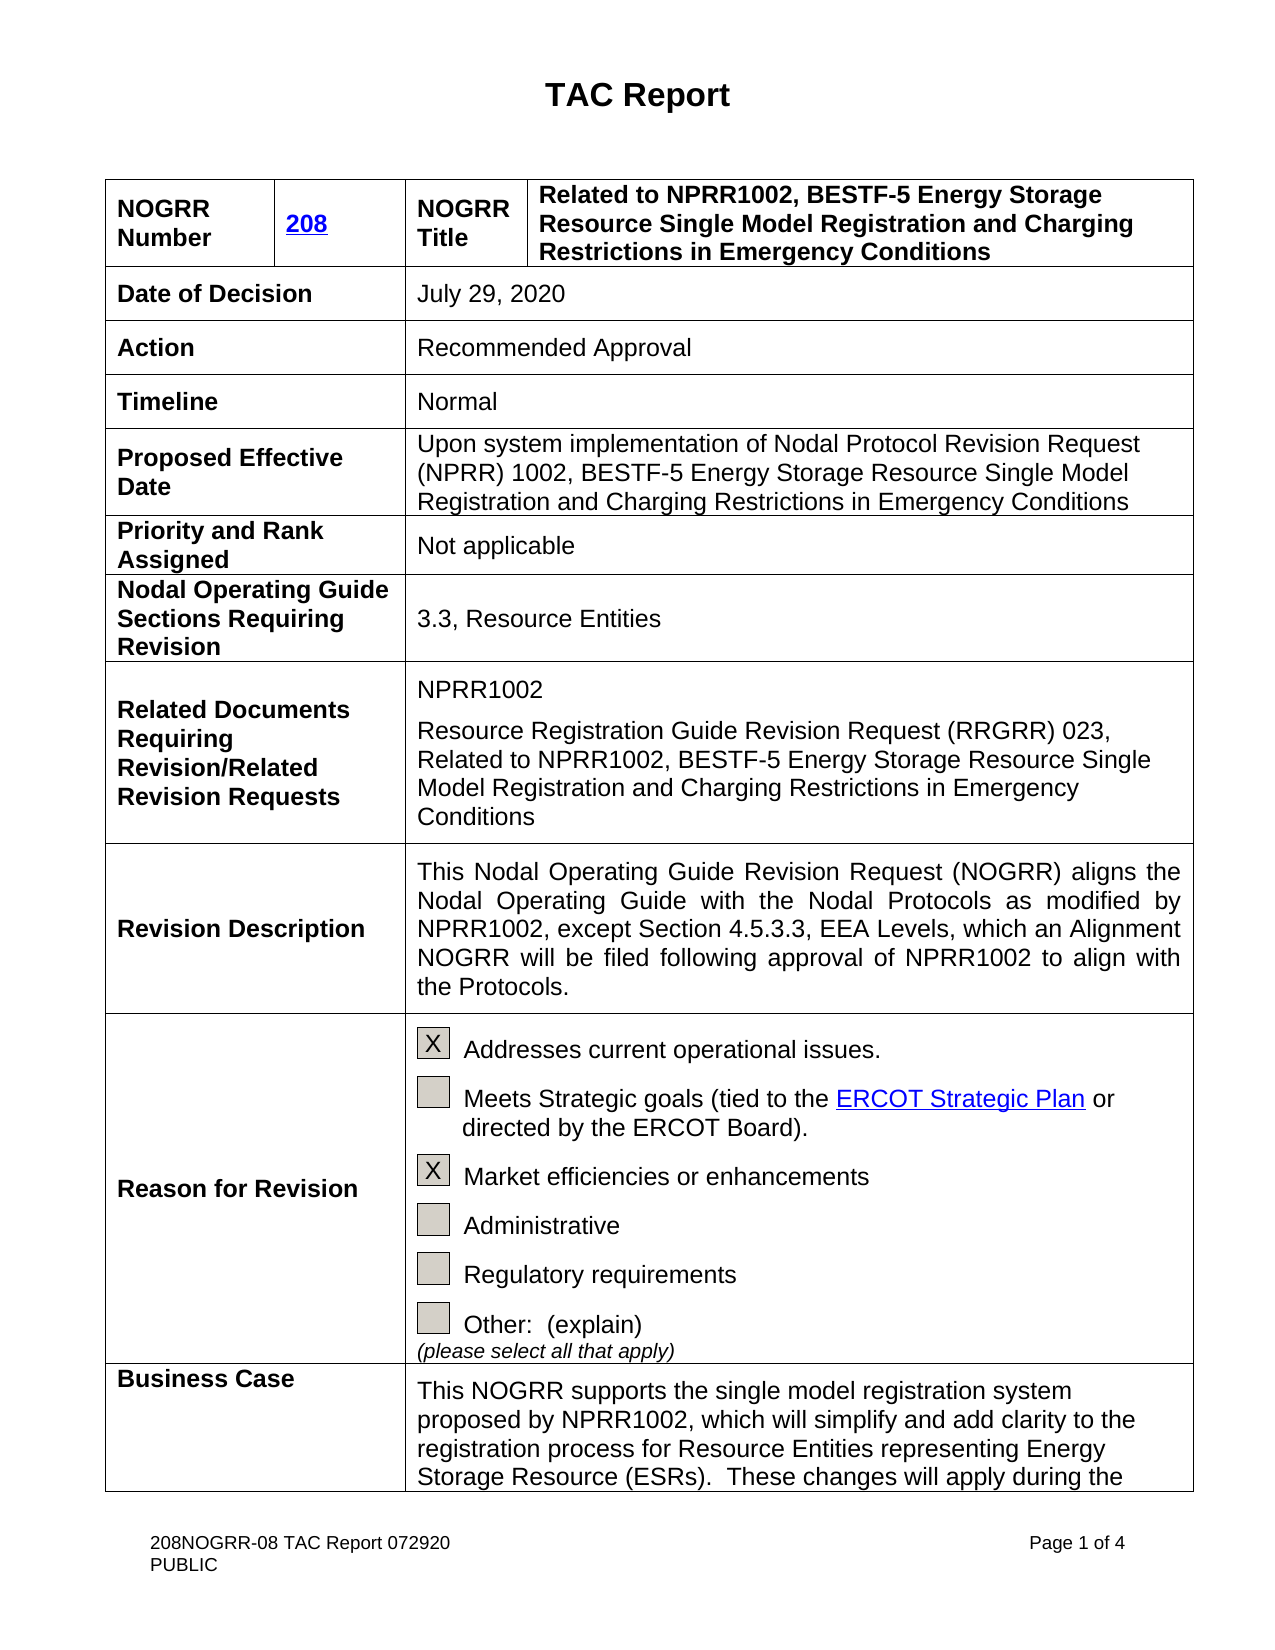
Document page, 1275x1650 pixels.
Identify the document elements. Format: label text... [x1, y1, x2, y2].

table_cell Related Documents Requiring Revision/Related Revision Requests [106, 662, 405, 843]
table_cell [406, 1364, 1193, 1491]
table_cell Reason for Revision [106, 1014, 405, 1362]
table_cell Revision Description [106, 844, 405, 1013]
table_cell Upon system implementation of Nodal Protocol Revision Request (NPRR) 1002, BESTF-5 Energy Storage Resource Single Model Registration and Charging Restrictions in Emergency Conditions [406, 429, 1193, 515]
table_cell Action [106, 321, 405, 374]
table_header NOGRR Title [406, 180, 527, 266]
table_header 208 [275, 180, 405, 266]
table_header Related to NPRR1002, BESTF-5 Energy Storage Resource Single Model Registration and Charging Restrictions in Emergency Conditions [528, 180, 1193, 266]
table_cell Recommended Approval [406, 321, 1193, 374]
table_cell Nodal Operating Guide Sections Requiring Revision [106, 575, 405, 661]
table_cell Proposed Effective Date [106, 429, 405, 515]
table_cell 3.3, Resource Entities [406, 575, 1193, 661]
table_header NOGRR Number [106, 180, 274, 266]
table_cell Business Case [106, 1364, 405, 1491]
table_cell Timeline [106, 375, 405, 428]
table_cell NPRR1002 Resource Registration Guide Revision Request (RRGRR) 023, Related to NPRR1002, BESTF-5 Energy Storage Resource Single Model Registration and Charging Restrictions in Emergency Conditions [406, 662, 1193, 843]
table_cell Not applicable [406, 516, 1193, 574]
table_cell This Nodal Operating Guide Revision Request (NOGRR) aligns the Nodal Operating Guide with the Nodal Protocols as modified by NPRR1002, except Section 4.5.3.3, EEA Levels, which an Alignment NOGRR will be filed following approval of NPRR1002 to align with the Protocols. [406, 844, 1193, 1013]
table_cell Priority and Rank Assigned [106, 516, 405, 574]
table_cell July 29, 2020 [406, 267, 1193, 320]
table_cell Normal [406, 375, 1193, 428]
table_cell Date of Decision [106, 267, 405, 320]
table_cell Addresses current operational issues. Meets Strategic goals (tied to the ERCOT Strategic Plan or directed by the ERCOT Board). Market efficiencies or enhancements Administrative Regulatory requirements Other: (explain) (please select all that apply) [406, 1014, 1193, 1362]
